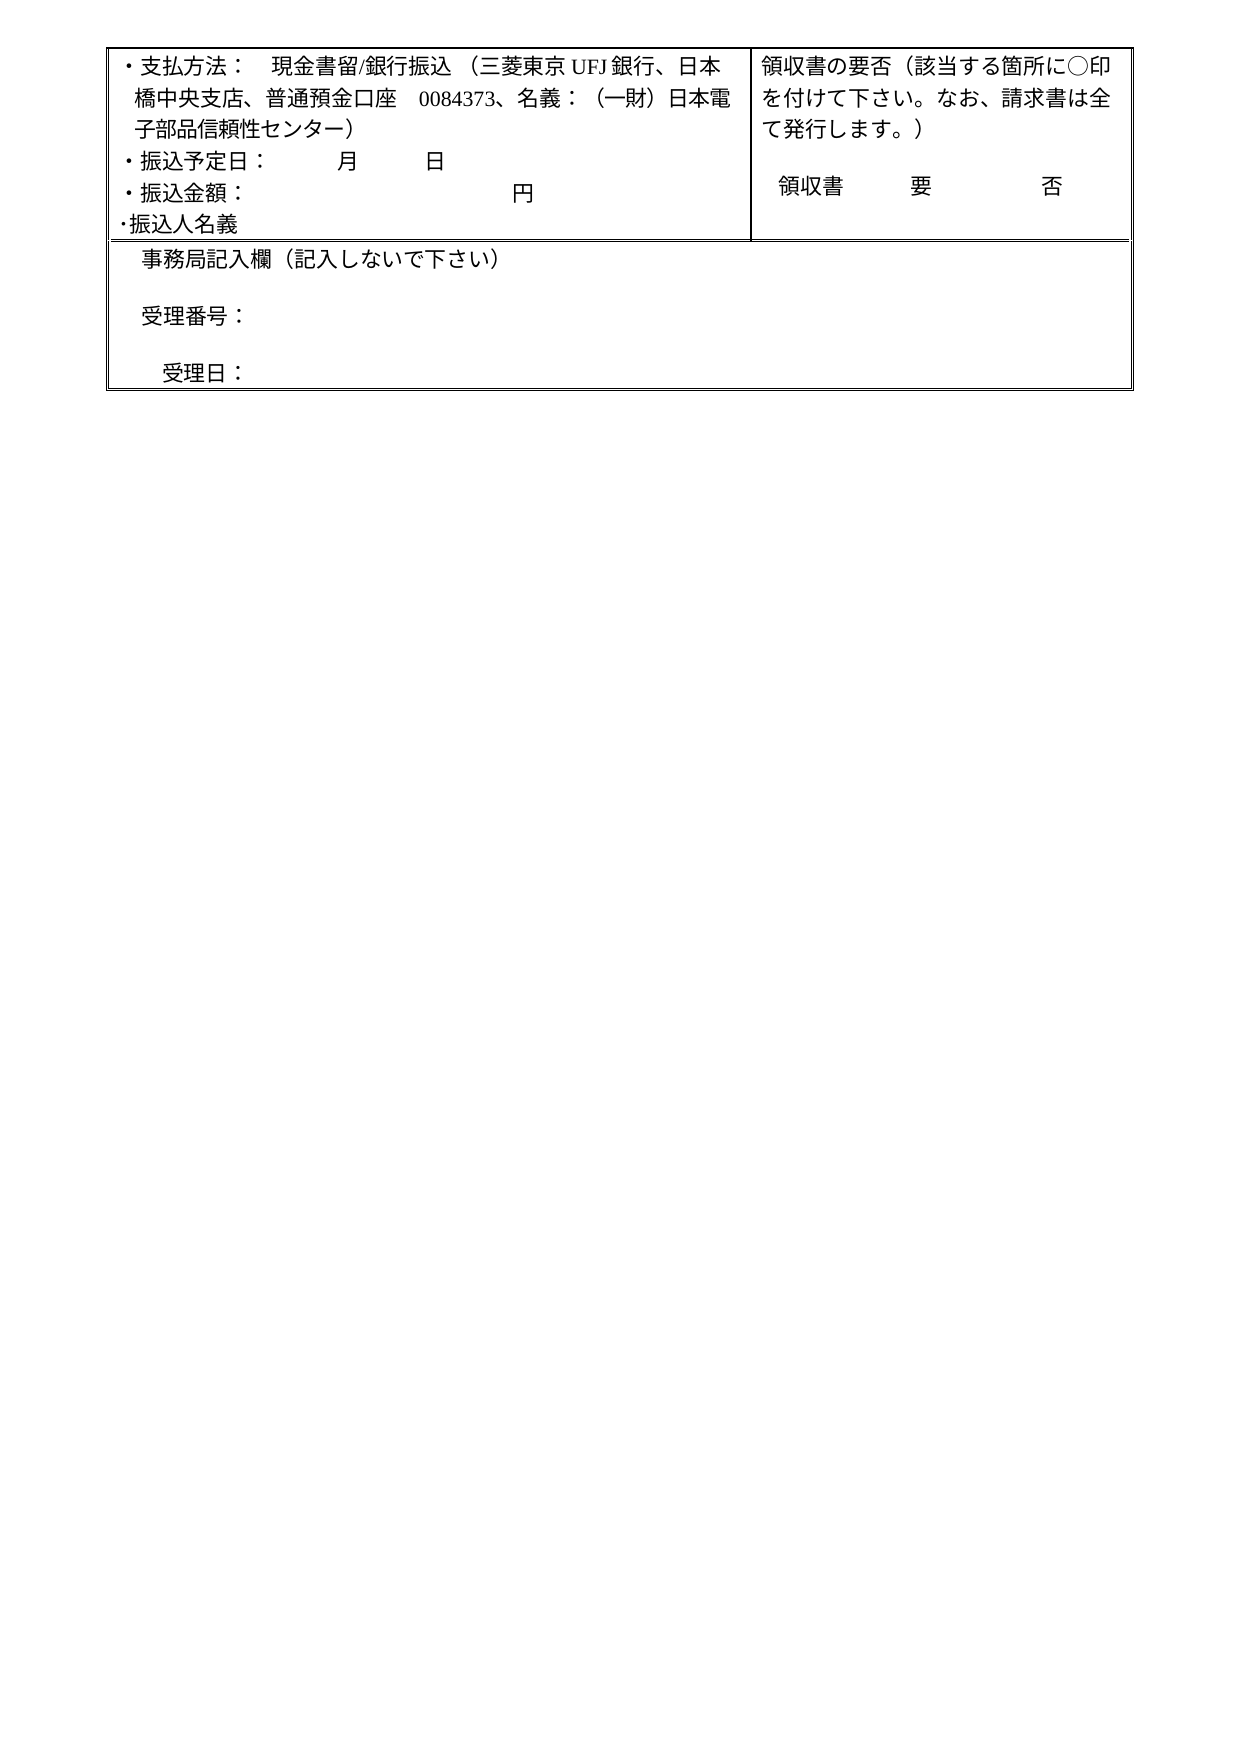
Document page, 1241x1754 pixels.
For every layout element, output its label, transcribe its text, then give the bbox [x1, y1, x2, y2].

table_cell ・支払方法： 現金書留/銀行振込 （三菱東京UFJ銀行、日本橋中央支店、普通預金口座 0084373、名義：（一財）日本電子部品信頼性センター） ・振込予定日： 月 日 ・振込金額： 円 ･振込人名義 [109, 49, 750, 239]
table_cell 領収書の要否（該当する箇所に○印を付けて下さい。なお、請求書は全て発行します。） 領収書 要 否 [752, 49, 1131, 239]
table_cell 事務局記入欄（記入しないで下さい） 受理番号： 受理日： [108, 239, 1132, 387]
